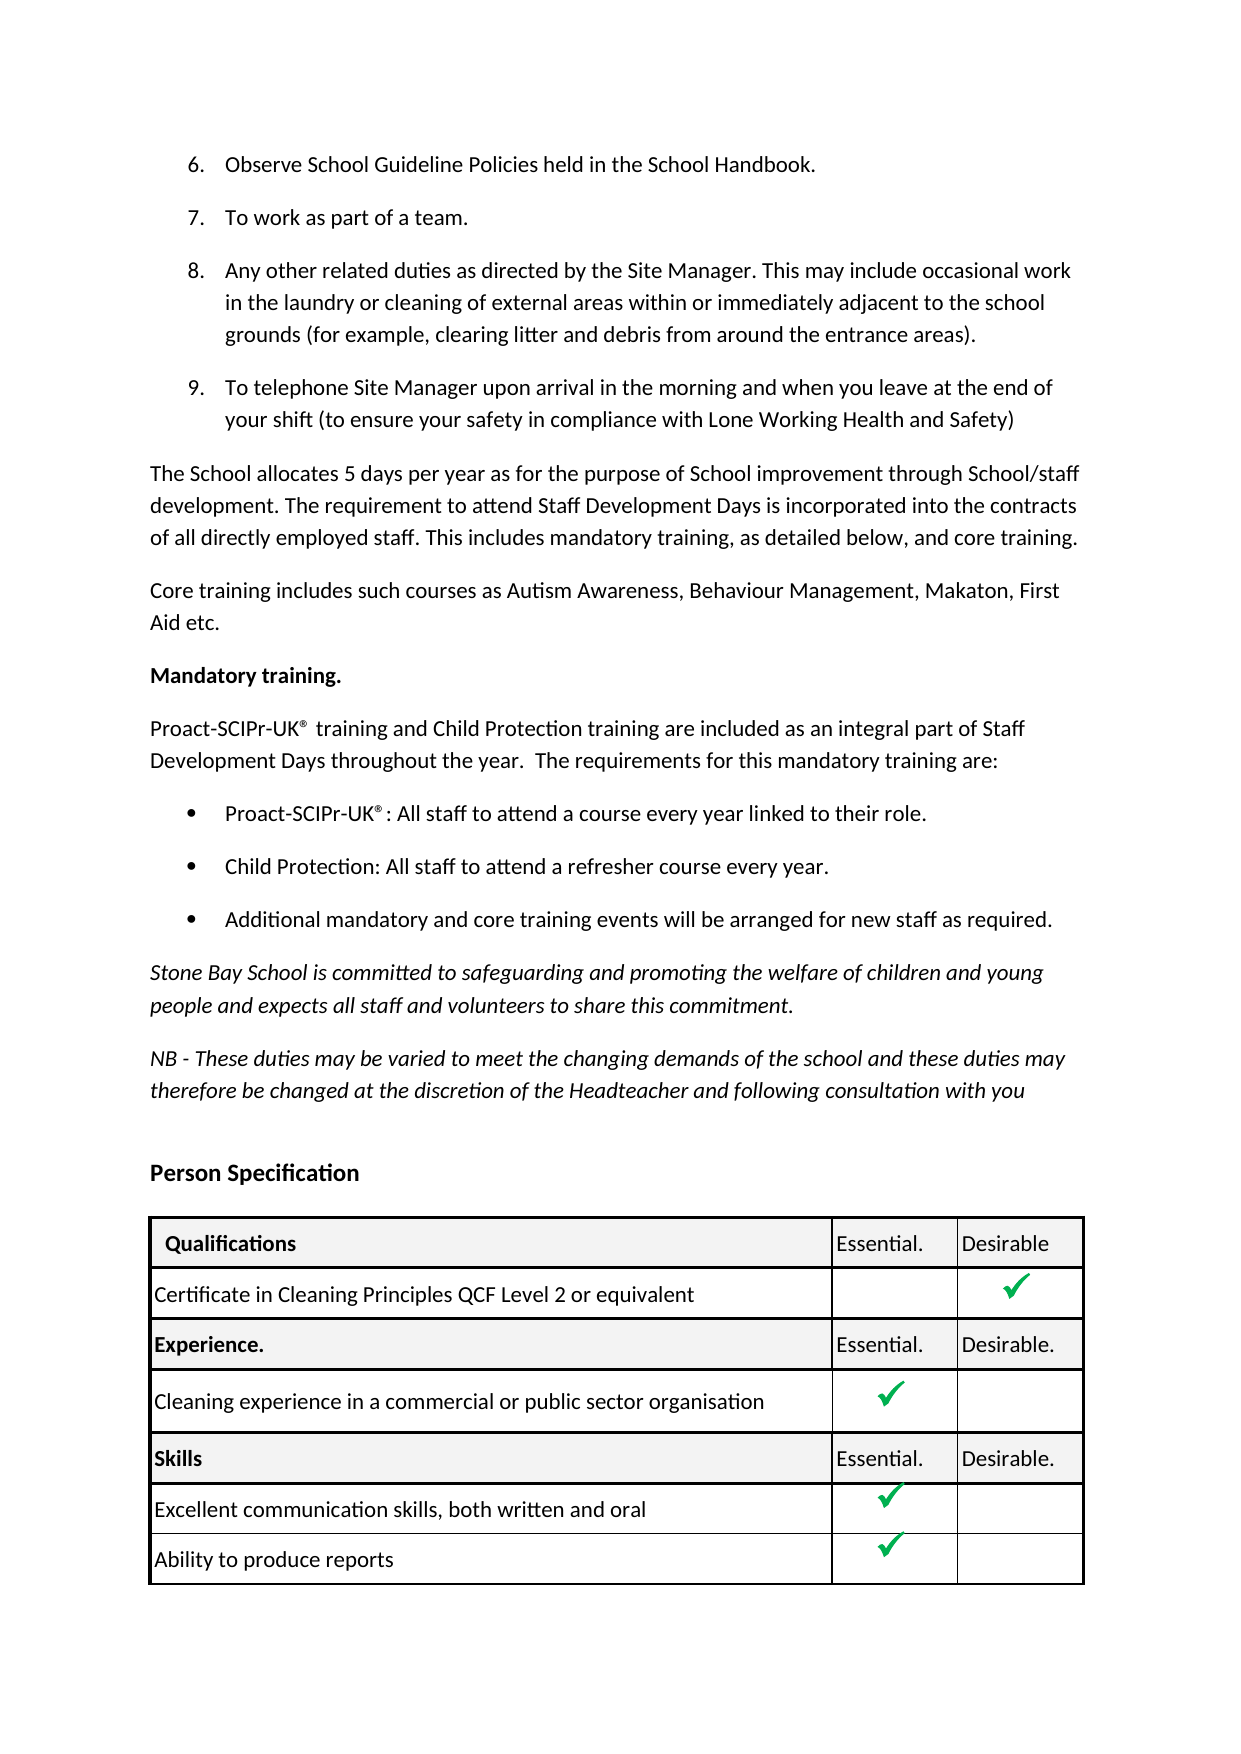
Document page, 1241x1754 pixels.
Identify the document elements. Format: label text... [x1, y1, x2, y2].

list Any other related duties as directed by the Site Manager. This may include occasional work in the laundry or cleaning of external areas within or immediately adjacent to the school grounds (for example, clearing litter and debris from around the entrance areas). [187, 256, 1090, 348]
list To work as part of a team. [187, 203, 1090, 231]
text Proact-SCIPr-UK® training and Child Protection training are included as an integral part of Staff Development Days throughout the year. The requirements for this mandatory training are: [150, 714, 1090, 774]
text Core training includes such courses as Autism Awareness, Behaviour Management, Makaton, First Aid etc. [150, 576, 1090, 636]
table_cell Ability to produce reports [152, 1534, 831, 1583]
table_cell Experience. [152, 1320, 831, 1368]
text The School allocates 5 days per year as for the purpose of School improvement through School/staff development. The requirement to attend Staff Development Days is incorporated into the contracts of all directly employed staff. This includes mandatory training, as detailed below, and core training. [150, 459, 1090, 551]
list Proact-SCIPr-UK®: All staff to attend a course every year linked to their role. [187, 799, 1090, 827]
table_header Qualifications [152, 1219, 831, 1266]
table_cell [833, 1371, 957, 1431]
list To telephone Site Manager upon arrival in the morning and when you leave at the end of your shift (to ensure your safety in compliance with Lone Working Health and Safety) [187, 373, 1090, 434]
table_cell Essential. [833, 1434, 957, 1482]
table_cell Essential. [833, 1320, 957, 1368]
table_cell [958, 1269, 1082, 1317]
text Stone Bay School is committed to safeguarding and promoting the welfare of children and young people and expects all staff and volunteers to share this commitment. [150, 958, 1090, 1019]
table_cell [833, 1269, 957, 1317]
table_header Desirable [958, 1219, 1082, 1266]
list Child Protection: All staff to attend a refresher course every year. [187, 852, 1090, 881]
text NB - These duties may be varied to meet the changing demands of the school and these duties may therefore be changed at the discretion of the Headteacher and following consultation with you [150, 1044, 1090, 1104]
table_cell [958, 1534, 1082, 1583]
text Person Specification [150, 1157, 1090, 1187]
table_header Essential. [833, 1219, 957, 1266]
table_cell Excellent communication skills, both written and oral [152, 1485, 831, 1532]
table_cell [958, 1371, 1082, 1431]
table_cell Desirable. [958, 1434, 1082, 1482]
text Mandatory training. [150, 661, 1090, 689]
table_cell [833, 1485, 957, 1532]
list Additional mandatory and core training events will be arranged for new staff as required. [187, 906, 1090, 933]
table_cell Cleaning experience in a commercial or public sector organisation [152, 1371, 832, 1431]
table_cell [833, 1534, 957, 1583]
list Observe School Guideline Policies held in the School Handbook. [187, 150, 1090, 178]
table_cell [958, 1485, 1082, 1532]
table_cell Skills [152, 1434, 831, 1482]
table_cell Desirable. [958, 1320, 1082, 1368]
table_cell Certificate in Cleaning Principles QCF Level 2 or equivalent [152, 1269, 831, 1317]
